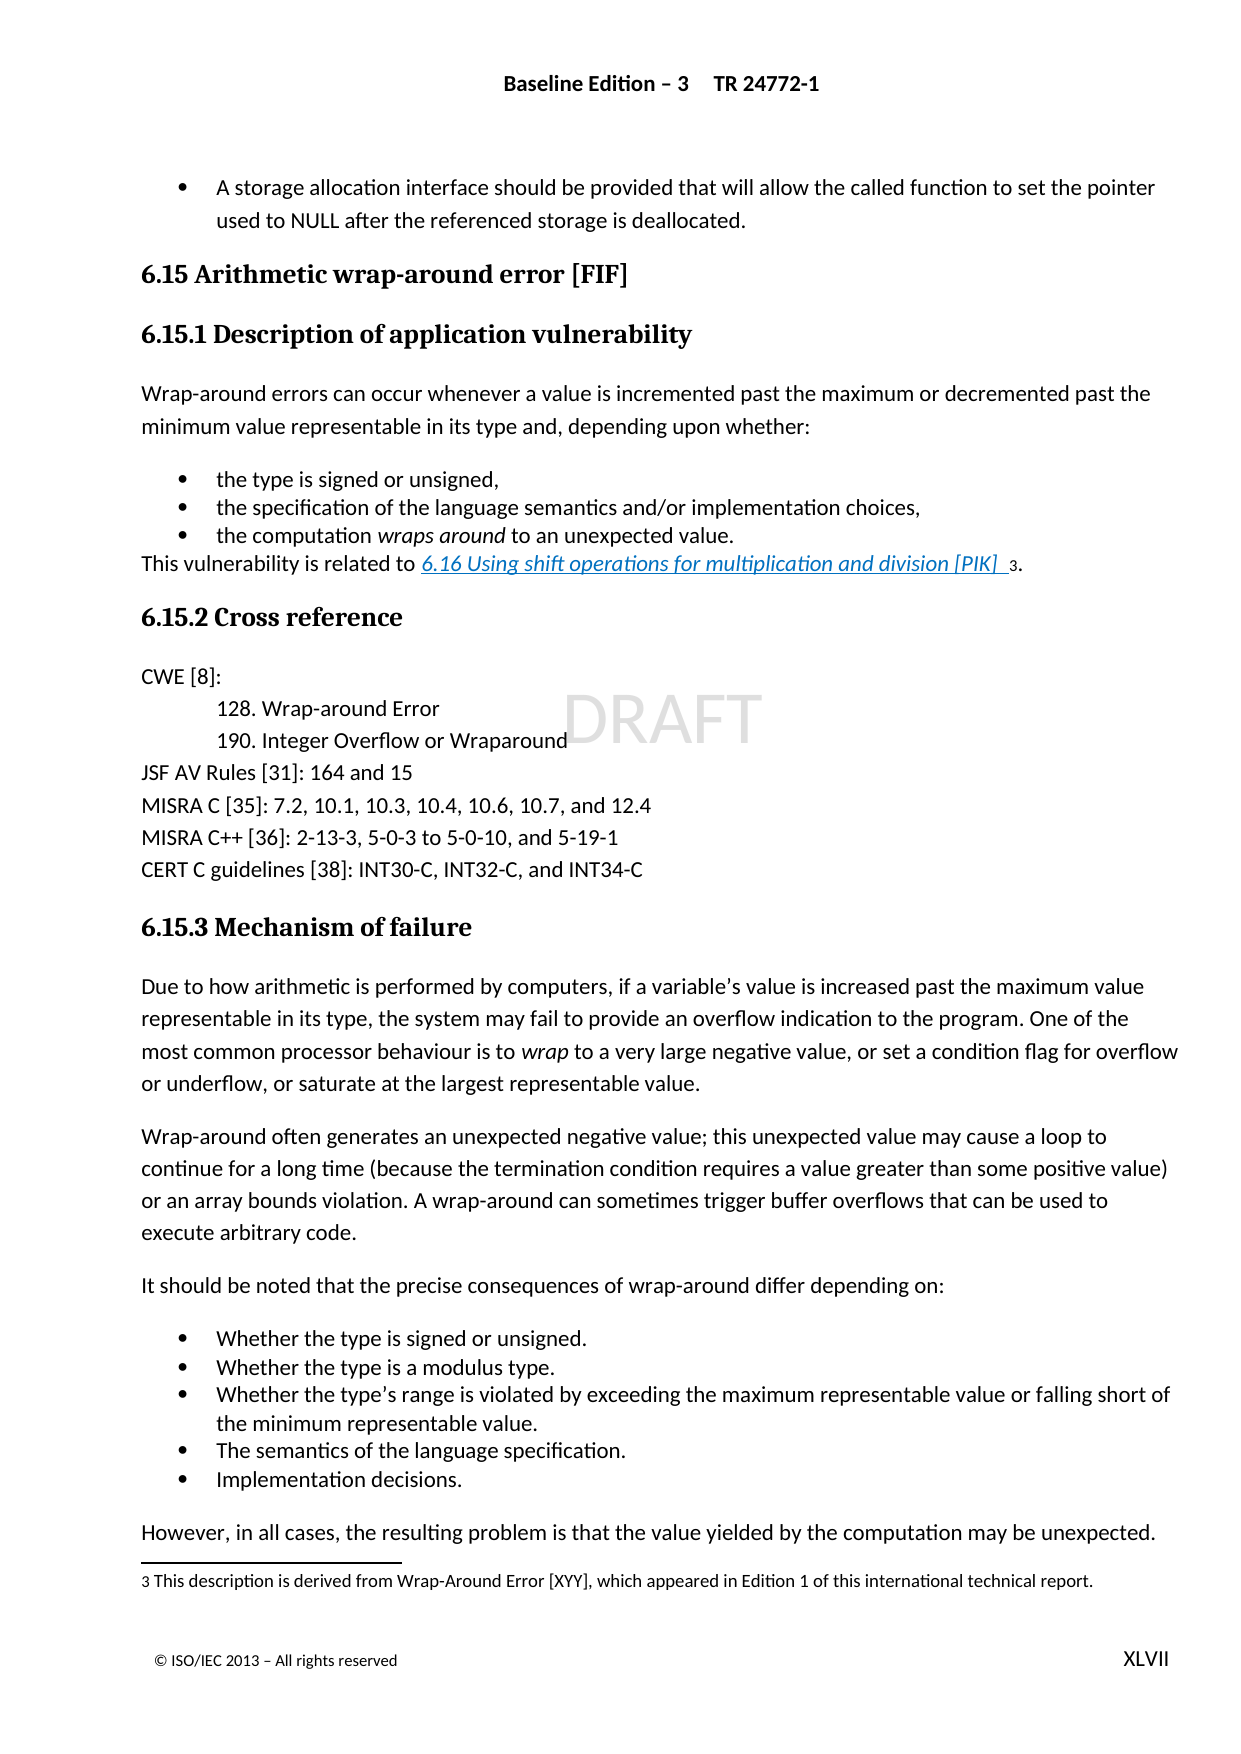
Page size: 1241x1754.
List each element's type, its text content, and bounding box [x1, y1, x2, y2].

text 128. Wrap-around Error [216, 694, 1182, 722]
subtitle 6.15.1 Description of application vulnerability [141, 319, 1182, 351]
list Whether the type is a modulus type. [178, 1353, 1182, 1381]
list the type is signed or unsigned, [178, 465, 1182, 493]
list The semantics of the language specification. [178, 1437, 1182, 1465]
text It should be noted that the precise consequences of wrap-around differ depending on: [141, 1272, 1182, 1299]
list the specification of the language semantics and/or implementation choices, [178, 493, 1182, 521]
text Wrap-around errors can occur whenever a value is incremented past the maximum or decremented past the minimum value representable in its type and, depending upon whether: [141, 379, 1182, 440]
text 190. Integer Overflow or Wraparound [216, 726, 1182, 754]
text CERT C guidelines [38]: INT30-C, INT32-C, and INT34-C [141, 855, 1182, 883]
subtitle 6.15.3 Mechanism of failure [141, 912, 1182, 943]
text This vulnerability is related to 6.16 Using shift operations for multiplication and division [PIK]. [141, 549, 1182, 577]
list the computation wraps around to an unexpected value. [178, 521, 1182, 549]
text Wrap-around often generates an unexpected negative value; this unexpected value may cause a loop to continue for a long time (because the termination condition requires a value greater than some positive value) or an array bounds violation. A wrap-around can sometimes trigger buffer overflows that can be used to execute arbitrary code. [141, 1122, 1182, 1247]
text CWE [8]: [141, 662, 1182, 690]
text Due to how arithmetic is performed by computers, if a variable’s value is increased past the maximum value representable in its type, the system may fail to provide an overflow indication to the program. One of the most common processor behaviour is to wrap to a very large negative value, or set a condition flag for overflow or underflow, or saturate at the largest representable value. [141, 972, 1182, 1097]
list Whether the type’s range is violated by exceeding the maximum representable value or falling short of the minimum representable value. [178, 1381, 1182, 1437]
list Implementation decisions. [178, 1465, 1182, 1493]
list Whether the type is signed or unsigned. [178, 1324, 1182, 1353]
list A storage allocation interface should be provided that will allow the called function to set the pointer used to NULL after the referenced storage is deallocated. [178, 173, 1182, 234]
text MISRA C [35]: 7.2, 10.1, 10.3, 10.4, 10.6, 10.7, and 12.4 [141, 791, 1182, 819]
subtitle 6.15 Arithmetic wrap-around error [FIF] [141, 259, 1182, 290]
text JSF AV Rules [31]: 164 and 15 [141, 758, 1182, 787]
subtitle 6.15.2 Cross reference [141, 602, 1182, 633]
text MISRA C++ [36]: 2-13-3, 5-0-3 to 5-0-10, and 5-19-1 [141, 823, 1182, 851]
text However, in all cases, the resulting problem is that the value yielded by the computation may be unexpected. [141, 1518, 1182, 1546]
